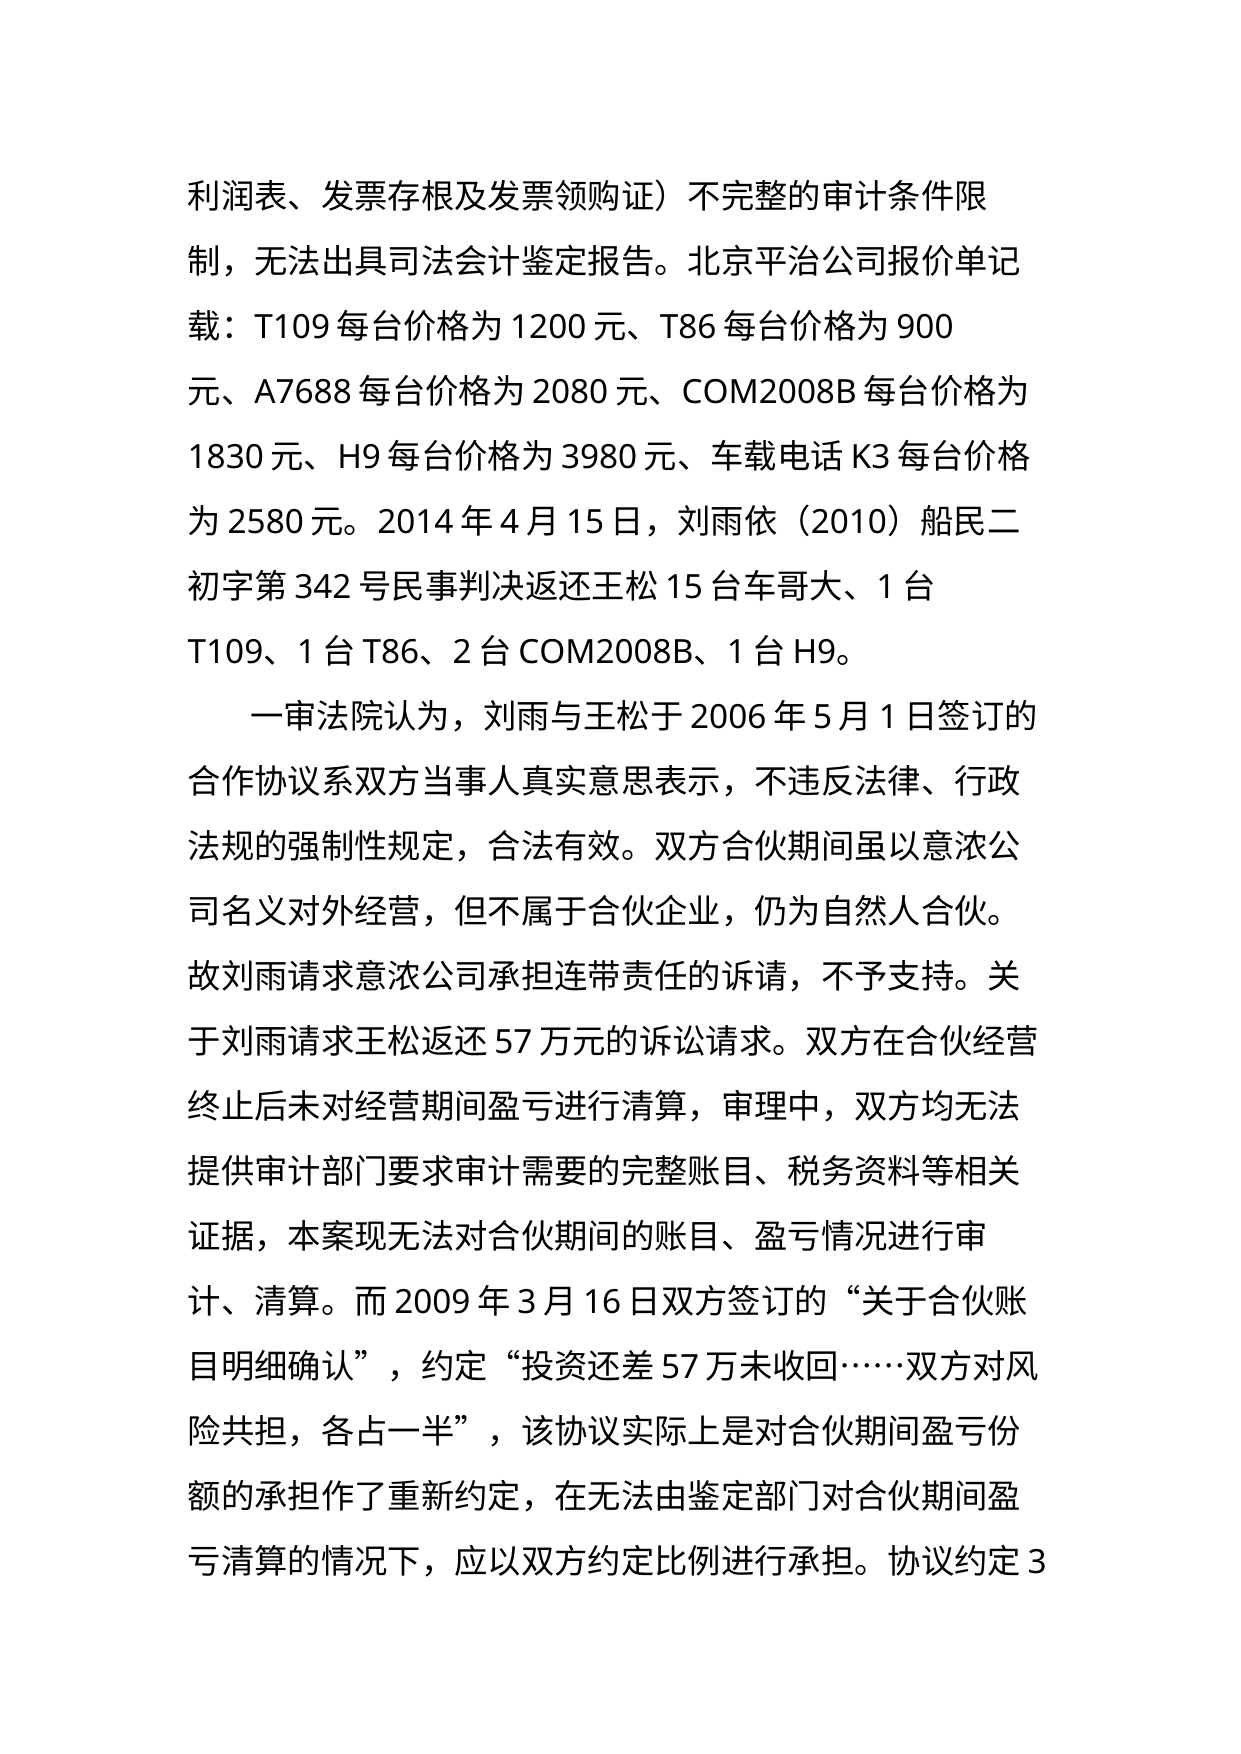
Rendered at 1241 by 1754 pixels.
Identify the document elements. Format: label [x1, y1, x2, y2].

table_header [188, 162, 1053, 1592]
